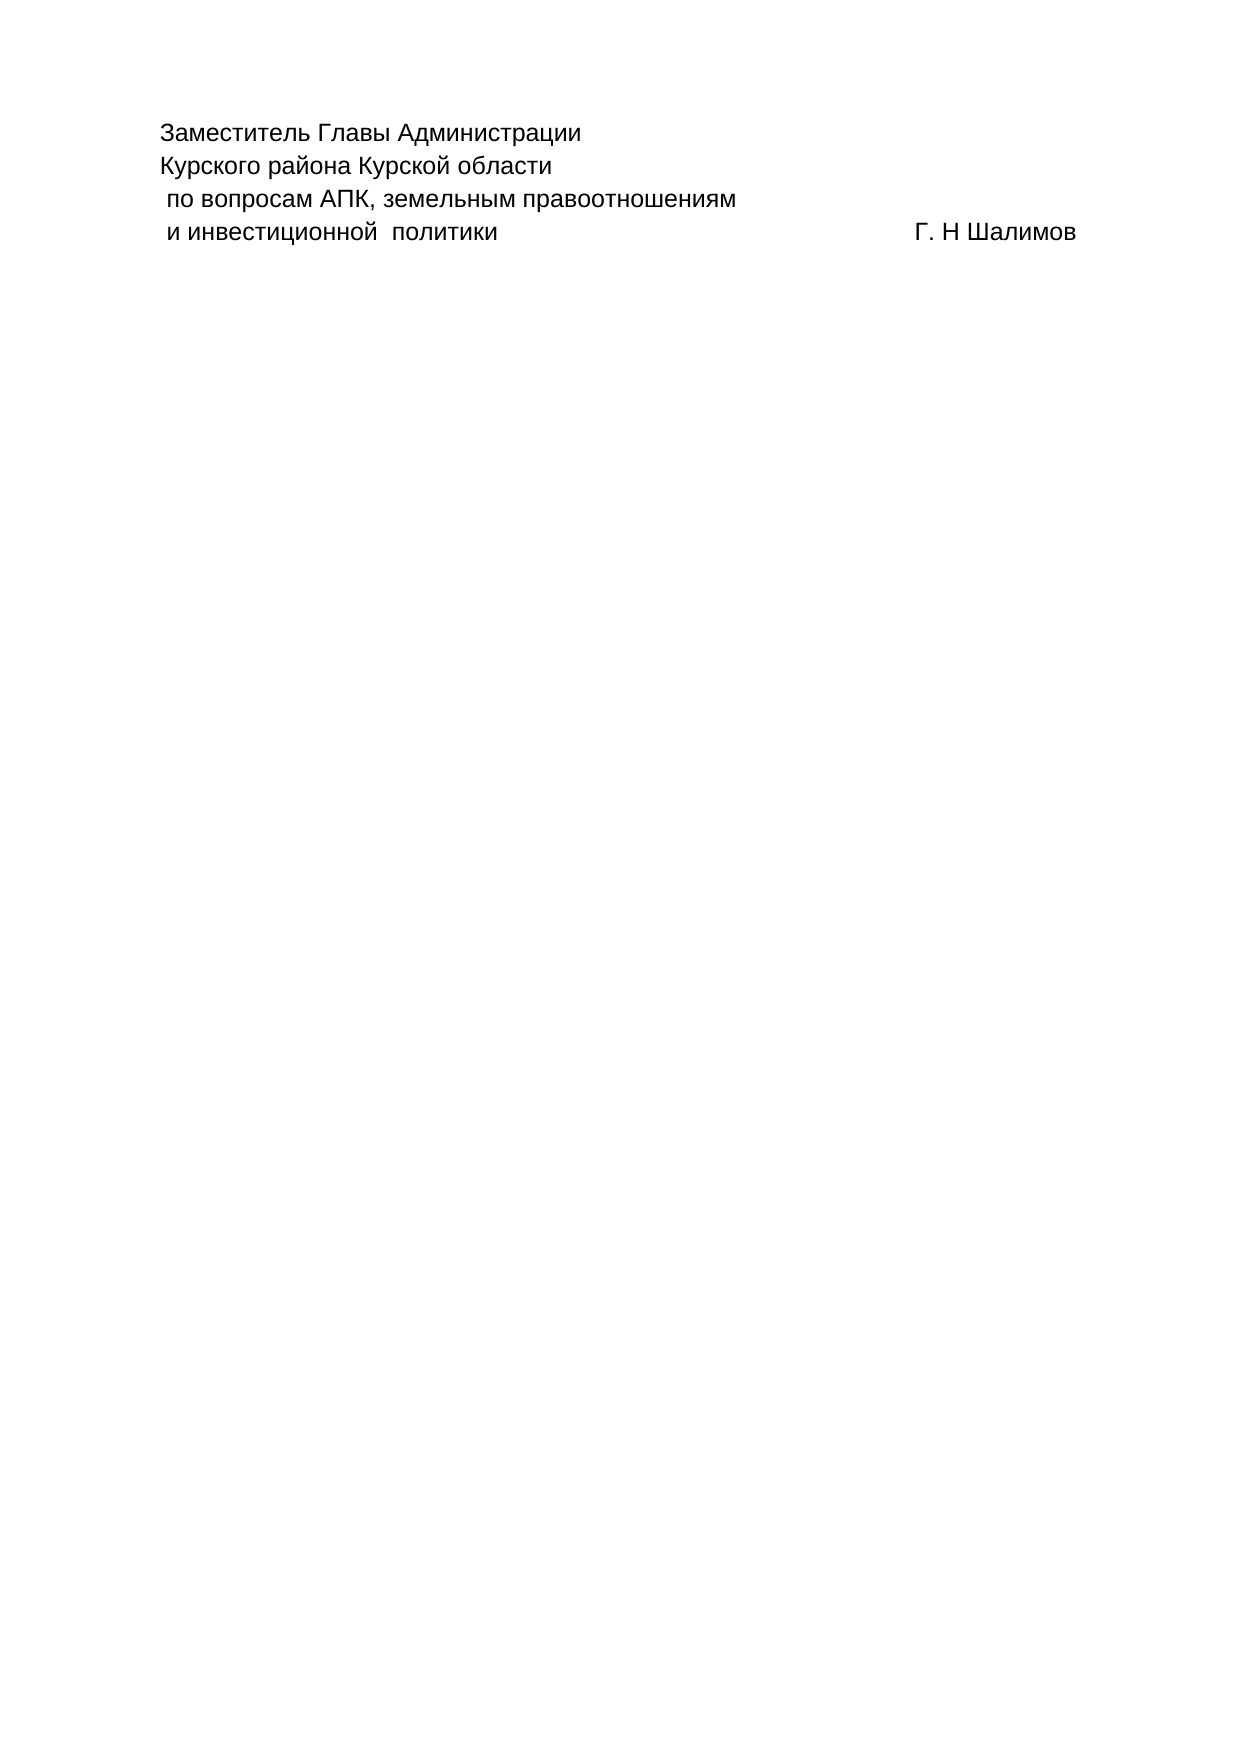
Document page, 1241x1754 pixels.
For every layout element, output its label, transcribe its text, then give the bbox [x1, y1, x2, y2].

list и инвестиционной политики Г. Н Шалимов [159, 217, 1135, 246]
list по вопросам АПК, земельным правоотношениям [159, 184, 1135, 213]
list Курского района Курской области [159, 151, 1135, 180]
list Заместитель Главы Администрации [159, 118, 1135, 147]
